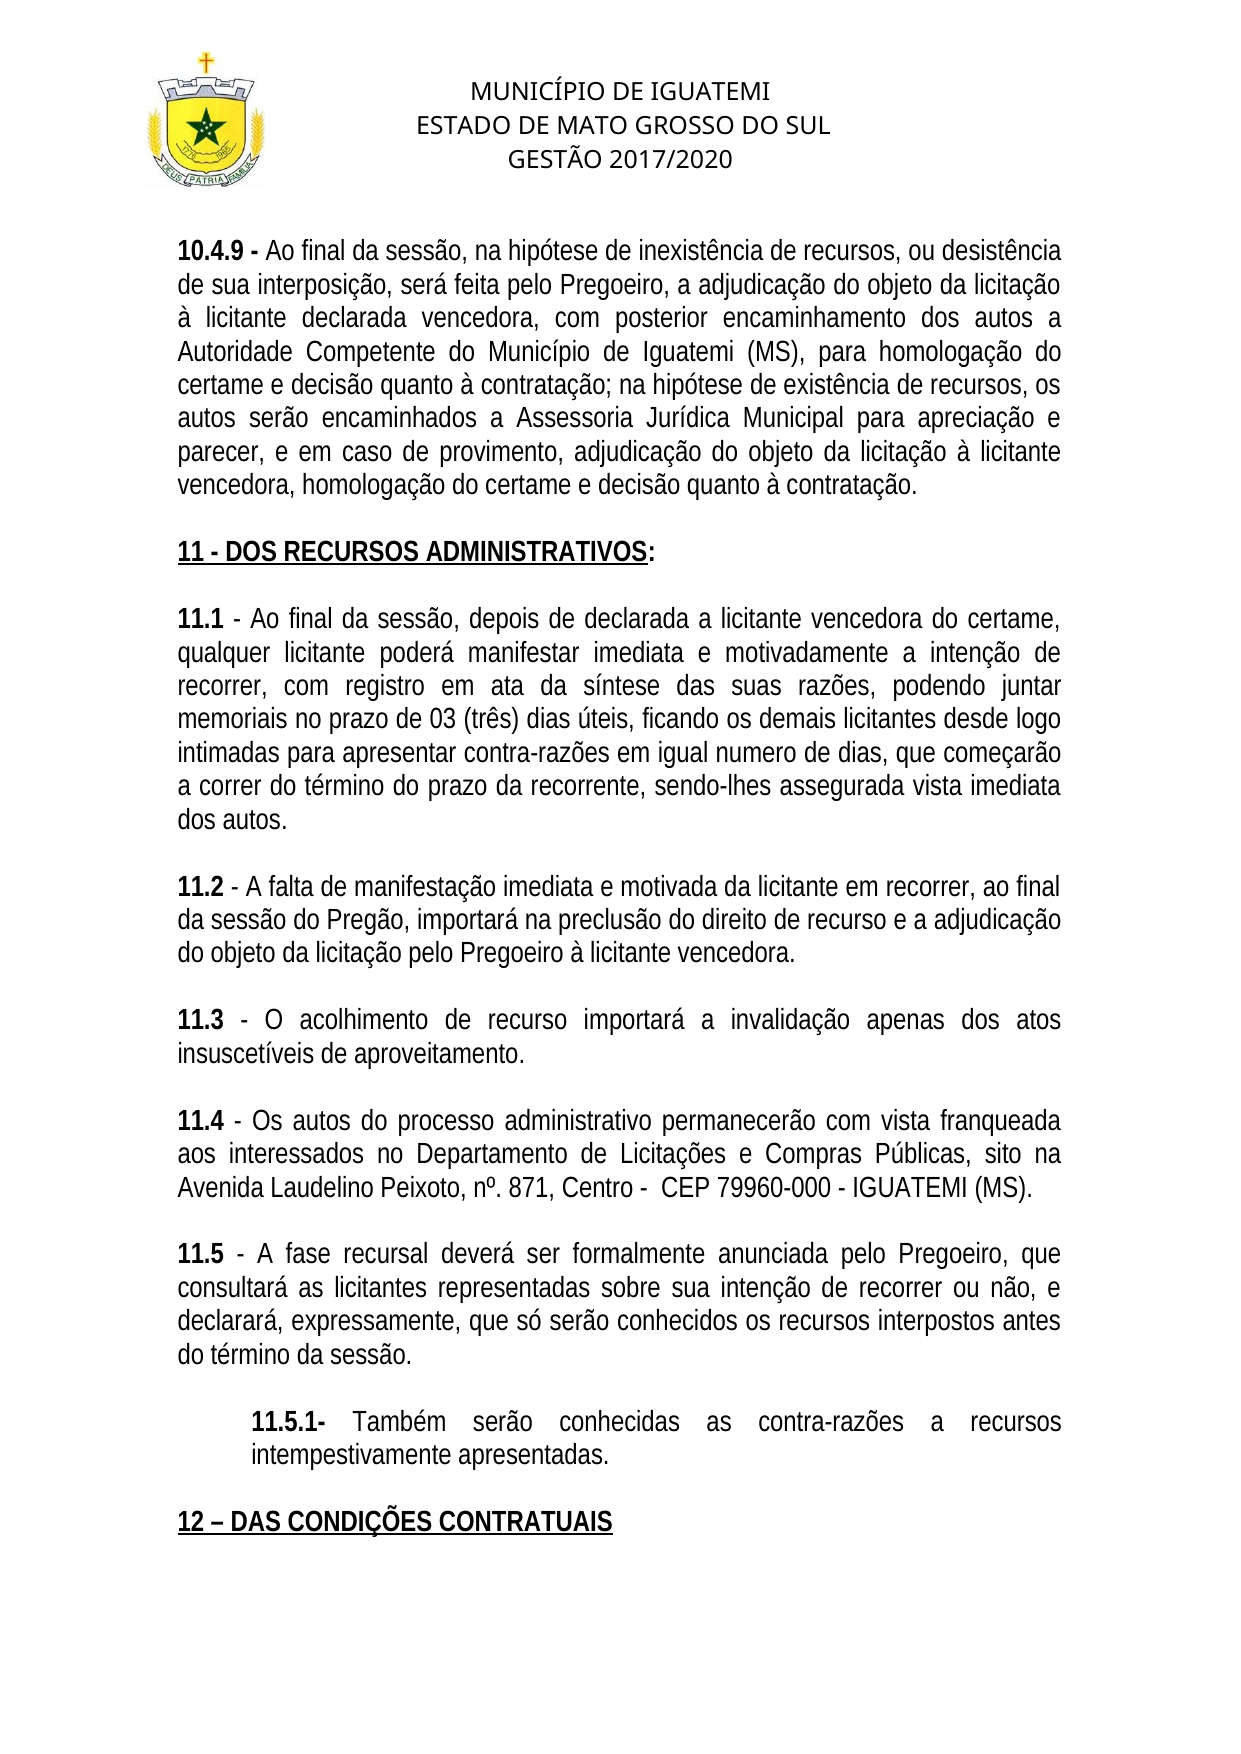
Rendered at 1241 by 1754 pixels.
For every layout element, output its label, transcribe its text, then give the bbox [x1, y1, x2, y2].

text 11.5.1- Também serão conhecidas as contra-razões a recursos intempestivamente apresentadas. [251, 1404, 1063, 1471]
text 11 - DOS RECURSOS ADMINISTRATIVOS: [177, 534, 1063, 568]
text 11.1 - Ao final da sessão, depois de declarada a licitante vencedora do certame, qualquer licitante poderá manifestar imediata e motivadamente a intenção de recorrer, com registro em ata da síntese das suas razões, podendo juntar memoriais no prazo de 03 (três) dias úteis, ficando os demais licitantes desde logo intimadas para apresentar contra-razões em igual numero de dias, que começarão a correr do término do prazo da recorrente, sendo-lhes assegurada vista imediata dos autos. [177, 601, 1063, 835]
picture [145, 51, 266, 187]
text 11.3 - O acolhimento de recurso importará a invalidação apenas dos atos insuscetíveis de aproveitamento. [177, 1002, 1063, 1069]
text 11.2 - A falta de manifestação imediata e motivada da licitante em recorrer, ao final da sessão do Pregão, importará na preclusão do direito de recurso e a adjudicação do objeto da licitação pelo Pregoeiro à licitante vencedora. [177, 869, 1063, 969]
text 12 – DAS CONDIÇÕES CONTRATUAIS [177, 1504, 1063, 1537]
text 11.4 - Os autos do processo administrativo permanecerão com vista franqueada aos interessados no Departamento de Licitações e Compras Públicas, sito na Avenida Laudelino Peixoto, nº. 871, Centro - CEP 79960-000 - IGUATEMI (MS). [177, 1103, 1063, 1203]
text 11.5 - A fase recursal deverá ser formalmente anunciada pelo Pregoeiro, que consultará as licitantes representadas sobre sua intenção de recorrer ou não, e declarará, expressamente, que só serão conhecidos os recursos interpostos antes do término da sessão. [177, 1237, 1063, 1370]
text 10.4.9 - Ao final da sessão, na hipótese de inexistência de recursos, ou desistência de sua interposição, será feita pelo Pregoeiro, a adjudicação do objeto da licitação à licitante declarada vencedora, com posterior encaminhamento dos autos a Autoridade Competente do Município de Iguatemi (MS), para homologação do certame e decisão quanto à contratação; na hipótese de existência de recursos, os autos serão encaminhados a Assessoria Jurídica Municipal para apreciação e parecer, e em caso de provimento, adjudicação do objeto da licitação à licitante vencedora, homologação do certame e decisão quanto à contratação. [177, 233, 1063, 501]
